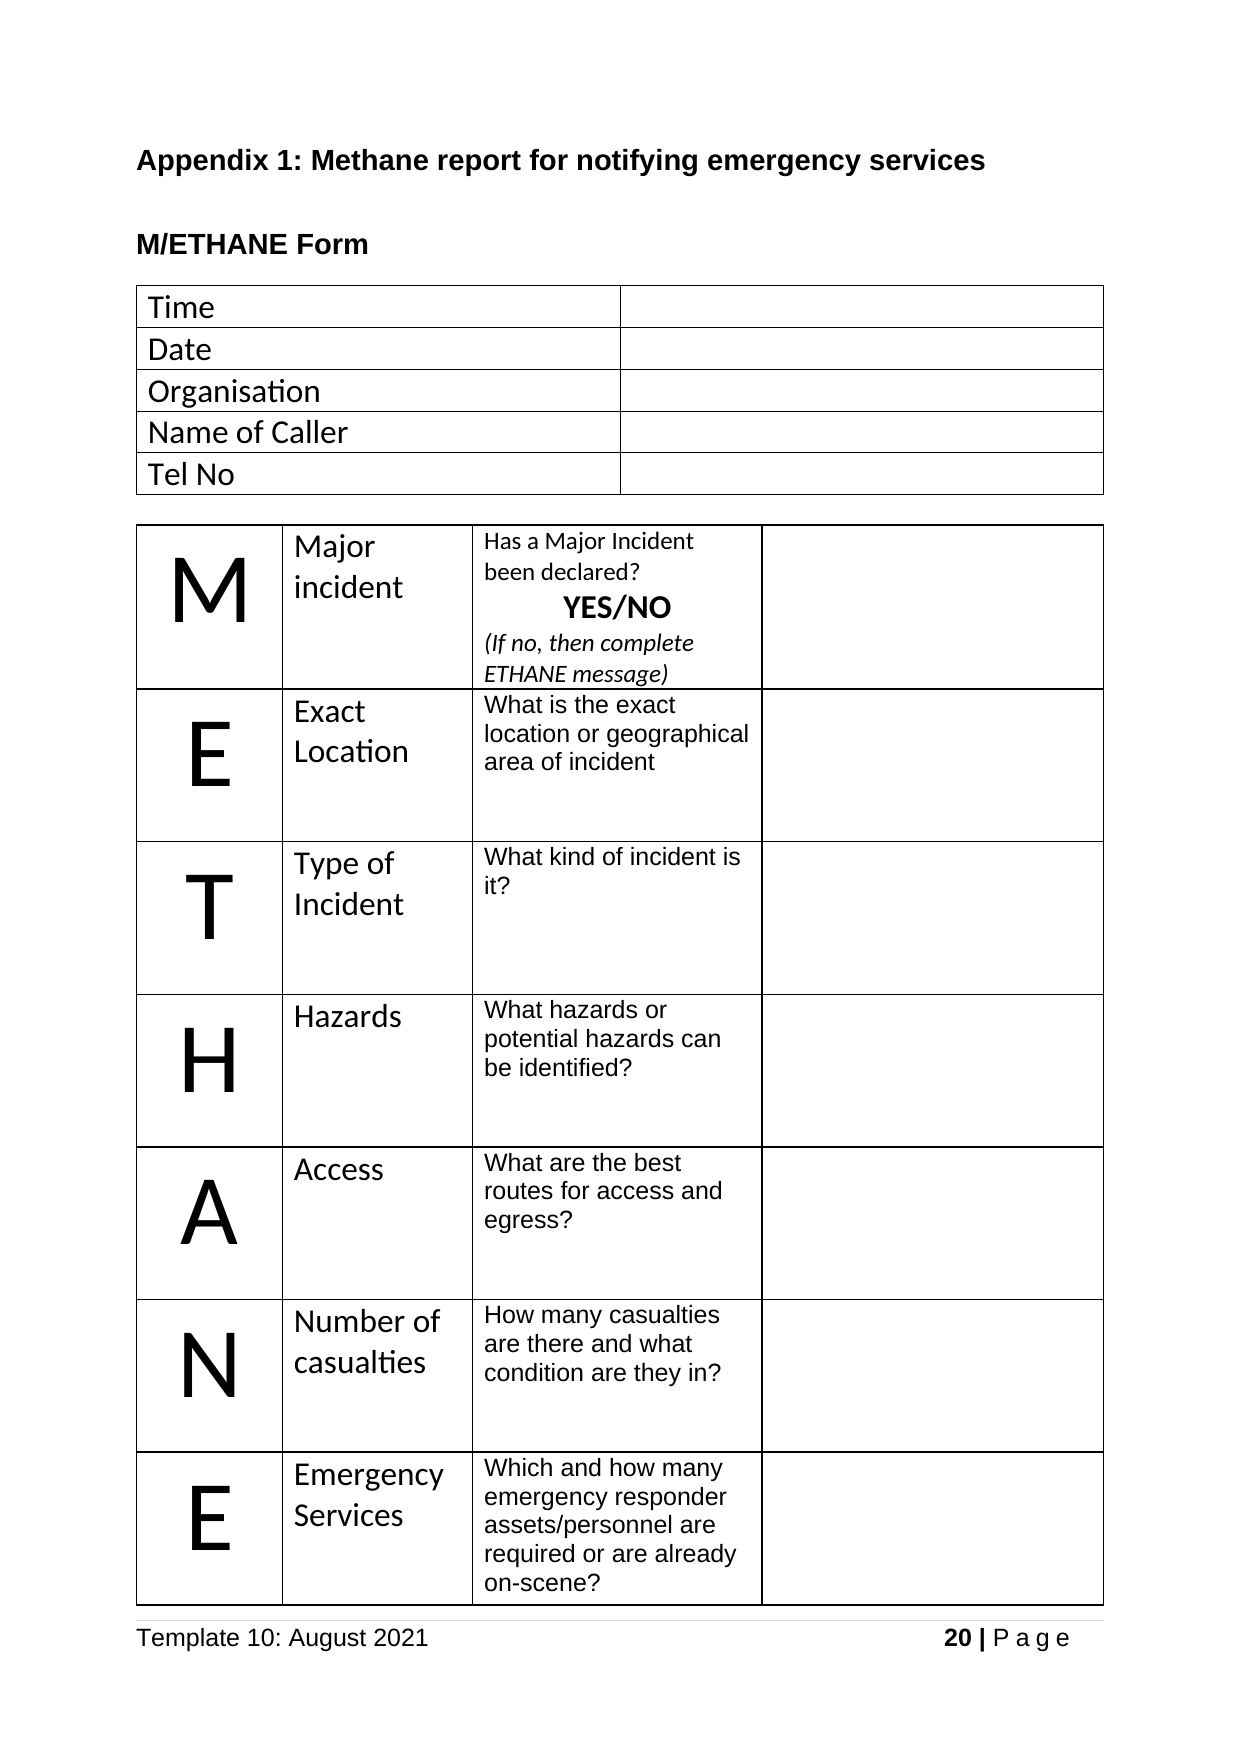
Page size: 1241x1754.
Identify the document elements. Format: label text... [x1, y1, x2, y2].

table_cell T [137, 842, 282, 993]
table_cell What hazards or potential hazards can be identified? [473, 995, 761, 1146]
table_header Has a Major Incident been declared? YES/NO (If no, then complete ETHANE message) [473, 526, 761, 688]
table_cell Type of Incident [283, 842, 472, 993]
table_cell A [137, 1148, 282, 1299]
table_cell Number of casualties [283, 1300, 472, 1451]
table_cell Hazards [283, 995, 472, 1146]
table_cell [763, 995, 1103, 1146]
table_cell [763, 1148, 1103, 1299]
subtitle Appendix 1: Methane report for notifying emergency services [136, 143, 1104, 177]
table_cell H [137, 995, 282, 1146]
table_cell [621, 328, 1103, 369]
table_cell [621, 453, 1103, 494]
table_cell What is the exact location or geographical area of incident [473, 690, 761, 841]
table_cell [763, 690, 1103, 841]
table_header Time [137, 286, 620, 327]
table_cell Access [283, 1148, 472, 1299]
table_cell Organisation [137, 370, 620, 411]
table_cell Name of Caller [137, 412, 620, 452]
table_cell How many casualties are there and what condition are they in? [473, 1300, 761, 1451]
table_cell E [137, 690, 282, 841]
table_cell [621, 370, 1103, 411]
table_cell [621, 412, 1103, 452]
table_cell [763, 842, 1103, 993]
table_cell Emergency Services [283, 1453, 472, 1604]
table_cell What kind of incident is it? [473, 842, 761, 993]
table_cell N [137, 1300, 282, 1451]
subtitle M/ETHANE Form [136, 227, 1104, 260]
table_cell Which and how many emergency responder assets/personnel are required or are already on-scene? [473, 1453, 761, 1604]
table_cell Tel No [137, 453, 620, 494]
table_header [621, 286, 1103, 327]
table_cell Exact Location [283, 690, 472, 841]
table_cell [763, 1300, 1103, 1451]
table_cell What are the best routes for access and egress? [473, 1148, 761, 1299]
table_header M [137, 526, 282, 688]
table_header Major incident [283, 526, 472, 688]
table_cell E [137, 1453, 282, 1604]
table_header [763, 526, 1103, 688]
table_cell [763, 1453, 1103, 1604]
table_cell Date [137, 328, 620, 369]
